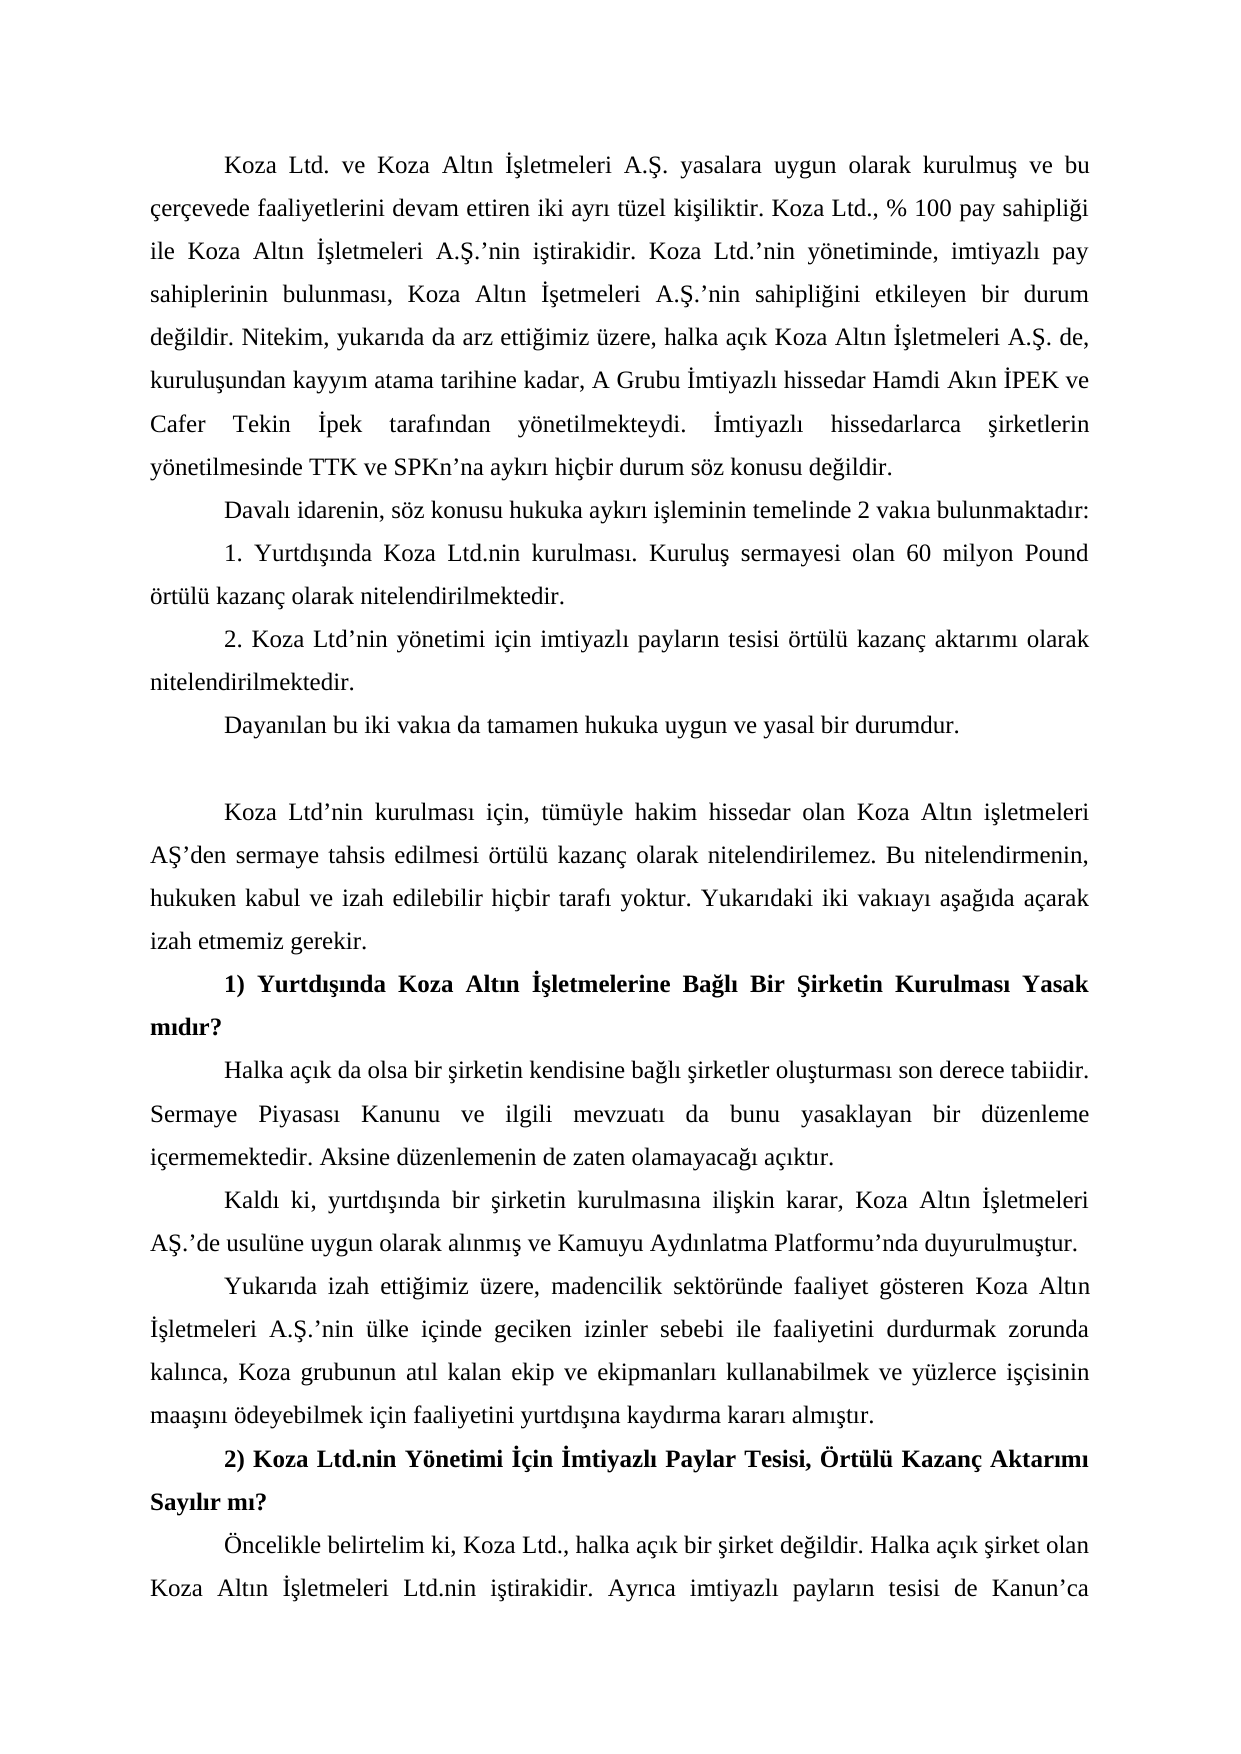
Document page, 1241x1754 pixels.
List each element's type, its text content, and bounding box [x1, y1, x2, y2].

text Kaldı ki, yurtdışında bir şirketin kurulmasına ilişkin karar, Koza Altın İşletmeleri AŞ.’de usulüne uygun olarak alınmış ve Kamuyu Aydınlatma Platformu’nda duyurulmuştur. [150, 1185, 1090, 1257]
text Halka açık da olsa bir şirketin kendisine bağlı şirketler oluşturması son derece tabiidir. Sermaye Piyasası Kanunu ve ilgili mevzuatı da bunu yasaklayan bir düzenleme içermemektedir. Aksine düzenlemenin de zaten olamayacağı açıktır. [150, 1056, 1090, 1171]
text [150, 1530, 1090, 1602]
text 2) Koza Ltd.nin Yönetimi İçin İmtiyazlı Paylar Tesisi, Örtülü Kazanç Aktarımı Sayılır mı? [150, 1444, 1090, 1516]
text 1) Yurtdışında Koza Altın İşletmelerine Bağlı Bir Şirketin Kurulması Yasak mıdır? [150, 969, 1090, 1041]
text Koza Ltd’nin kurulması için, tümüyle hakim hissedar olan Koza Altın işletmeleri AŞ’den sermaye tahsis edilmesi örtülü kazanç olarak nitelendirilemez. Bu nitelendirmenin, hukuken kabul ve izah edilebilir hiçbir tarafı yoktur. Yukarıdaki iki vakıayı aşağıda açarak izah etmemiz gerekir. [150, 797, 1090, 955]
text Davalı idarenin, söz konusu hukuka aykırı işleminin temelinde 2 vakıa bulunmaktadır: [150, 495, 1090, 524]
text Koza Ltd. ve Koza Altın İşletmeleri A.Ş. yasalara uygun olarak kurulmuş ve bu çerçevede faaliyetlerini devam ettiren iki ayrı tüzel kişiliktir. Koza Ltd., % 100 pay sahipliği ile Koza Altın İşletmeleri A.Ş.’nin iştirakidir. Koza Ltd.’nin yönetiminde, imtiyazlı pay sahiplerinin bulunması, Koza Altın İşetmeleri A.Ş.’nin sahipliğini etkileyen bir durum değildir. Nitekim, yukarıda da arz ettiğimiz üzere, halka açık Koza Altın İşletmeleri A.Ş. de, kuruluşundan kayyım atama tarihine kadar, A Grubu İmtiyazlı hissedar Hamdi Akın İPEK ve Cafer Tekin İpek tarafından yönetilmekteydi. İmtiyazlı hissedarlarca şirketlerin yönetilmesinde TTK ve SPKn’na aykırı hiçbir durum söz konusu değildir. [150, 150, 1090, 481]
text Yukarıda izah ettiğimiz üzere, madencilik sektöründe faaliyet gösteren Koza Altın İşletmeleri A.Ş.’nin ülke içinde geciken izinler sebebi ile faaliyetini durdurmak zorunda kalınca, Koza grubunun atıl kalan ekip ve ekipmanları kullanabilmek ve yüzlerce işçisinin maaşını ödeyebilmek için faaliyetini yurtdışına kaydırma kararı almıştır. [150, 1271, 1090, 1429]
text 2. Koza Ltd’nin yönetimi için imtiyazlı payların tesisi örtülü kazanç aktarımı olarak nitelendirilmektedir. [150, 624, 1090, 696]
text 1. Yurtdışında Koza Ltd.nin kurulması. Kuruluş sermayesi olan 60 milyon Pound örtülü kazanç olarak nitelendirilmektedir. [150, 538, 1090, 610]
text Dayanılan bu iki vakıa da tamamen hukuka uygun ve yasal bir durumdur. [150, 711, 1090, 739]
